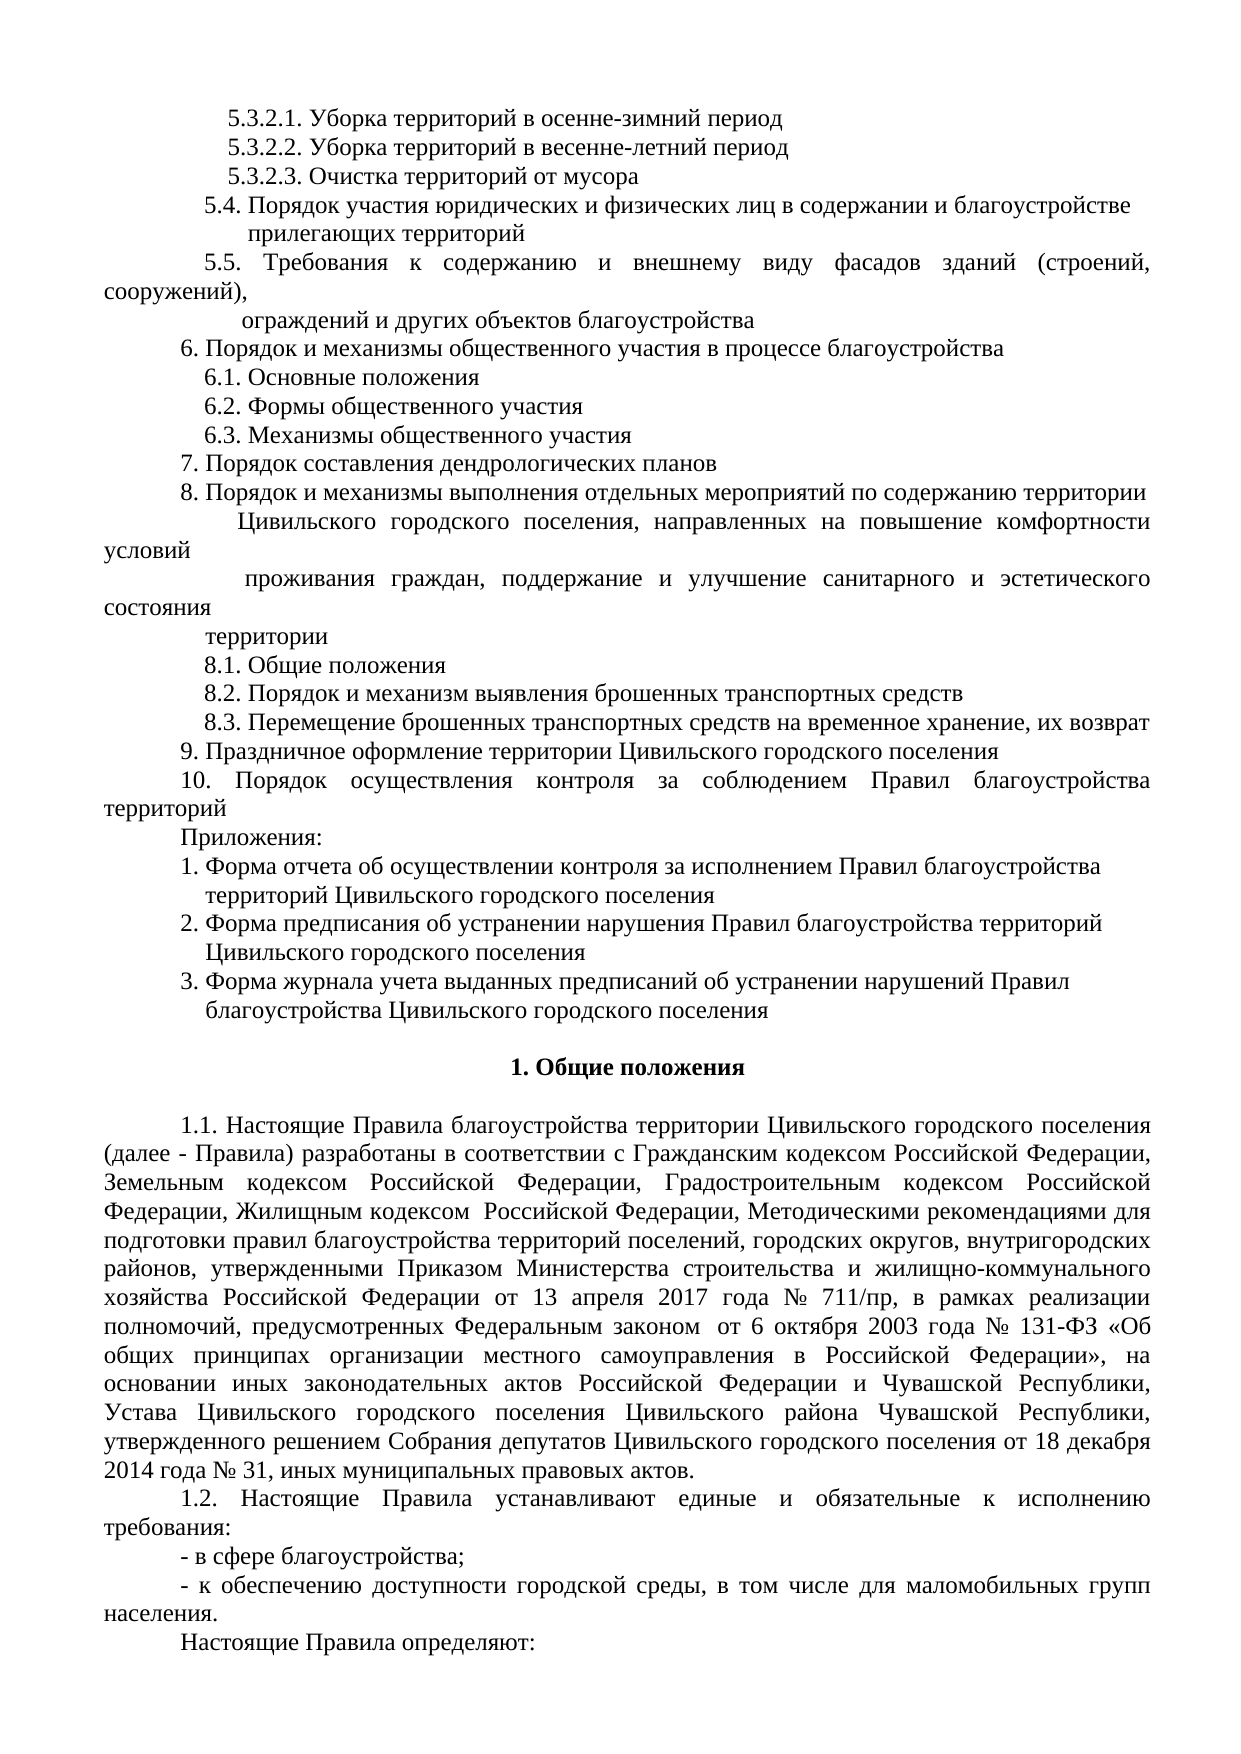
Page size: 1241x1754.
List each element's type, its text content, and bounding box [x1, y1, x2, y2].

text 5.3.2.3. Очистка территорий от мусора [103, 161, 1152, 190]
text 1.1. Настоящие Правила благоустройства территории Цивильского городского поселения (далее - Правила) разработаны в соответствии с Гражданским кодексом Российской Федерации, Земельным кодексом Российской Федерации, Градостроительным кодексом Российской Федерации, Жилищным кодексом Российской Федерации, Методическими рекомендациями для подготовки правил благоустройства территорий поселений, городских округов, внутригородских районов, утвержденными Приказом Министерства строительства и жилищно-коммунального хозяйства Российской Федерации от 13 апреля 2017 года № 711/пр, в рамках реализации полномочий, предусмотренных Федеральным законом от 6 октября 2003 года № 131-ФЗ «Об общих принципах организации местного самоуправления в Российской Федерации», на основании иных законодательных актов Российской Федерации и Чувашской Республики, Устава Цивильского городского поселения Цивильского района Чувашской Республики, утвержденного решением Собрания депутатов Цивильского городского поселения от 18 декабря 2014 года № 31, иных муниципальных правовых актов. [103, 1110, 1152, 1483]
text 8. Порядок и механизмы выполнения отдельных мероприятий по содержанию территории [103, 477, 1152, 506]
text - к обеспечению доступности городской среды, в том числе для маломобильных групп населения. [103, 1570, 1152, 1627]
text 6.3. Механизмы общественного участия [103, 420, 1152, 448]
text 5.5. Требования к содержанию и внешнему виду фасадов зданий (строений, сооружений), [103, 247, 1152, 305]
text территории [103, 621, 1152, 650]
text Приложения: [103, 822, 1152, 851]
text Настоящие Правила определяют: [103, 1627, 1152, 1656]
text 5.3.2.2. Уборка территорий в весенне-летний период [103, 132, 1152, 161]
text проживания граждан, поддержание и улучшение санитарного и эстетического состояния [103, 563, 1152, 621]
text 9. Праздничное оформление территории Цивильского городского поселения [103, 736, 1152, 765]
text прилегающих территорий [103, 218, 1152, 247]
text 7. Порядок составления дендрологических планов [103, 448, 1152, 477]
text 6. Порядок и механизмы общественного участия в процессе благоустройства [103, 333, 1152, 362]
text 3. Форма журнала учета выданных предписаний об устранении нарушений Правил [180, 966, 1152, 995]
text Цивильского городского поселения [103, 937, 1152, 966]
text 6.2. Формы общественного участия [103, 391, 1152, 420]
text благоустройства Цивильского городского поселения [180, 995, 1152, 1023]
text ограждений и других объектов благоустройства [103, 305, 1152, 333]
text 8.3. Перемещение брошенных транспортных средств на временное хранение, их возврат [103, 707, 1152, 736]
text 5.3.2.1. Уборка территорий в осенне-зимний период [103, 103, 1152, 132]
text 1. Форма отчета об осуществлении контроля за исполнением Правил благоустройства [103, 851, 1152, 880]
text 5.4. Порядок участия юридических и физических лиц в содержании и благоустройстве [103, 190, 1152, 218]
text 10. Порядок осуществления контроля за соблюдением Правил благоустройства территорий [103, 765, 1152, 822]
text 1.2. Настоящие Правила устанавливают единые и обязательные к исполнению требования: [103, 1483, 1152, 1541]
text 8.2. Порядок и механизм выявления брошенных транспортных средств [103, 678, 1152, 707]
text 2. Форма предписания об устранении нарушения Правил благоустройства территорий [103, 908, 1152, 937]
text 8.1. Общие положения [103, 650, 1152, 678]
text территорий Цивильского городского поселения [103, 880, 1152, 908]
text 1. Общие положения [103, 1052, 1152, 1081]
text 6.1. Основные положения [103, 362, 1152, 391]
text - в сфере благоустройства; [103, 1541, 1152, 1570]
text Цивильского городского поселения, направленных на повышение комфортности условий [103, 506, 1152, 563]
